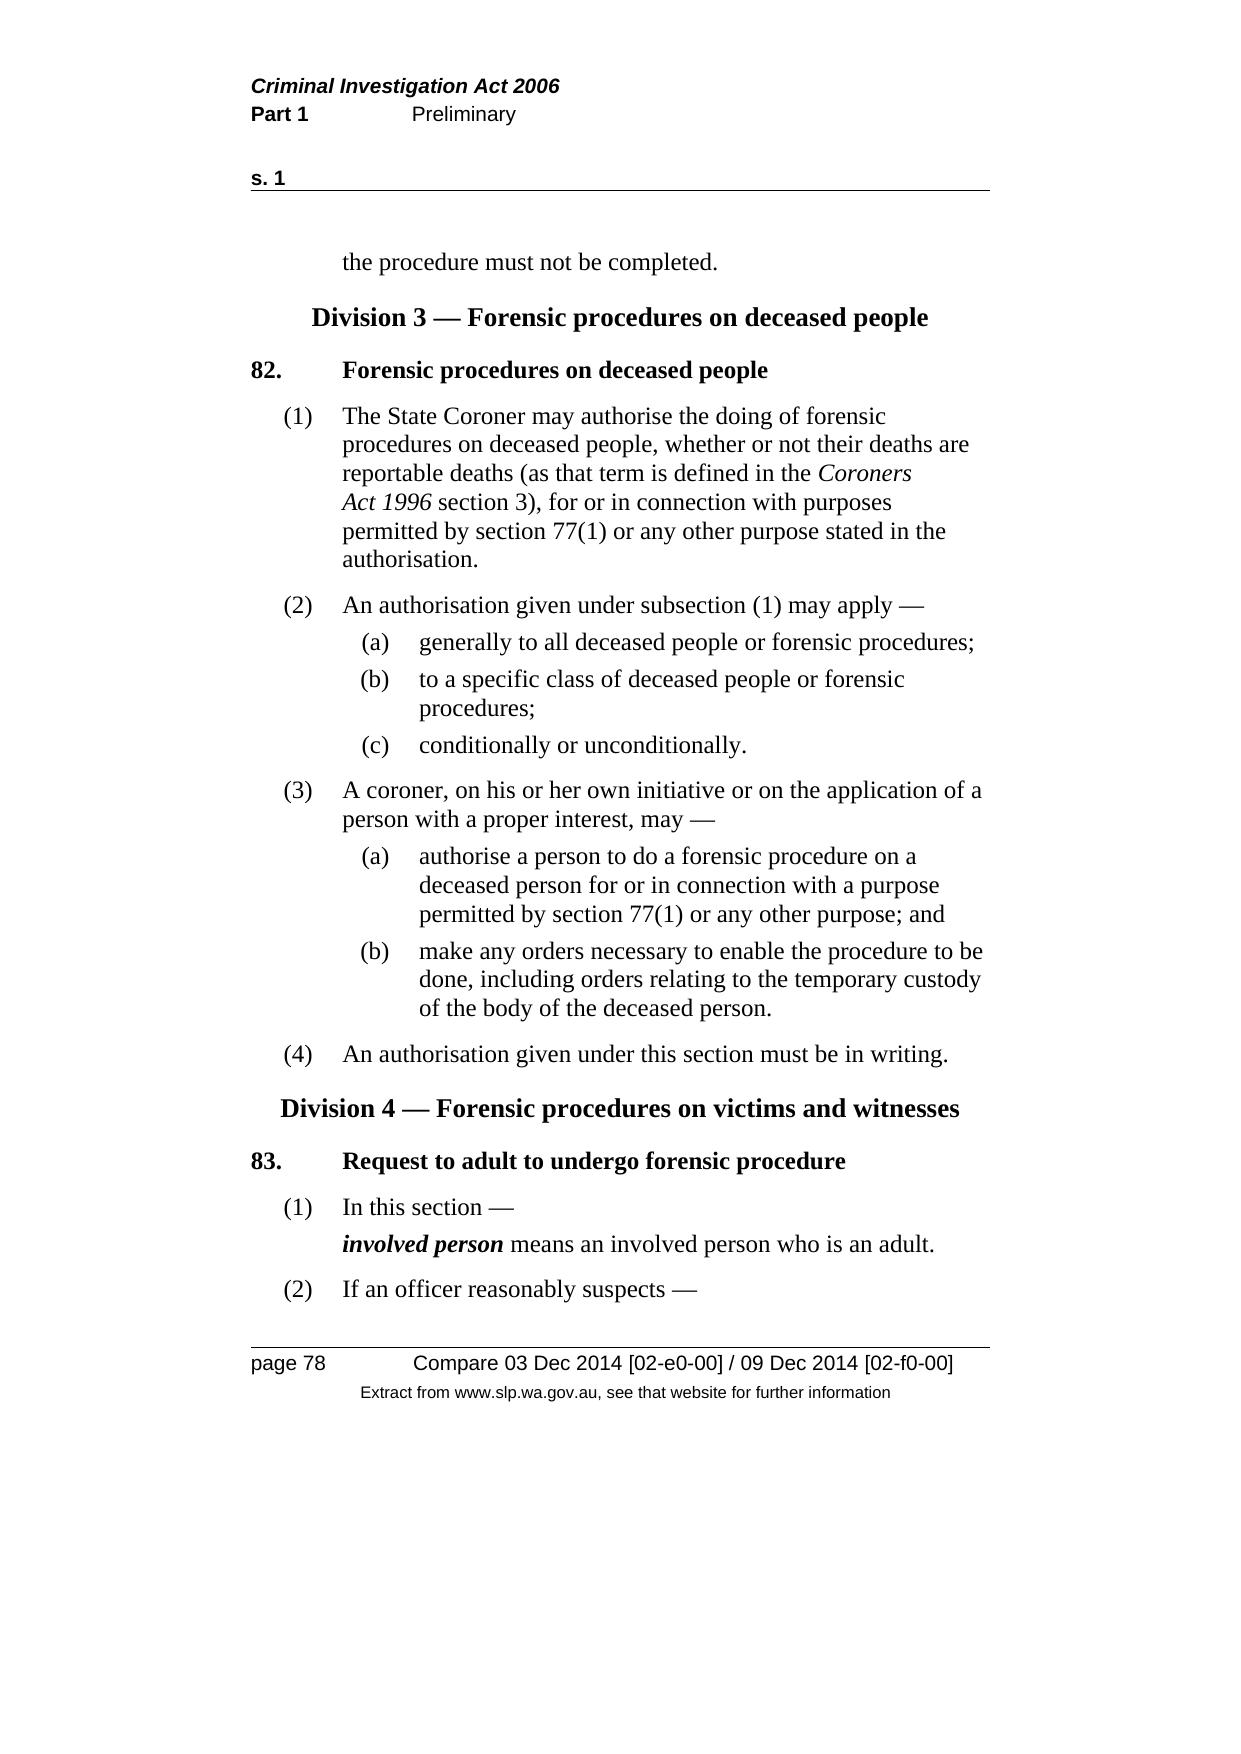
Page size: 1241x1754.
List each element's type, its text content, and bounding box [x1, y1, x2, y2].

text (2) An authorisation given under subsection (1) may apply — [251, 590, 990, 619]
text (b) make any orders necessary to enable the procedure to be done, including orders relating to the temporary custody of the body of the deceased person. [251, 936, 990, 1022]
text involved person means an involved person who is an adult. [251, 1229, 990, 1258]
text the procedure must not be completed. [251, 247, 990, 276]
text (b) to a specific class of deceased people or forensic procedures; [251, 664, 990, 722]
text (a) authorise a person to do a forensic procedure on a deceased person for or in connection with a purpose permitted by section 77(1) or any other purpose; and [251, 841, 990, 927]
text (3) A coroner, on his or her own initiative or on the application of a person with a proper interest, may — [251, 775, 990, 833]
text (4) An authorisation given under this section must be in writing. [251, 1039, 990, 1067]
text (c) conditionally or unconditionally. [251, 730, 990, 759]
subtitle Division 3 — Forensic procedures on deceased people [251, 301, 990, 332]
subtitle 82. Forensic procedures on deceased people [251, 355, 990, 384]
text (a) generally to all deceased people or forensic procedures; [251, 627, 990, 656]
text (2) If an officer reasonably suspects — [251, 1274, 990, 1303]
subtitle Division 4 — Forensic procedures on victims and witnesses [251, 1092, 990, 1123]
text (1) The State Coroner may authorise the doing of forensic procedures on deceased people, whether or not their deaths are reportable deaths (as that term is defined in the Coroners Act 1996 section 3), for or in connection with purposes permitted by section 77(1) or any other purpose stated in the authorisation. [251, 401, 990, 573]
subtitle 83. Request to adult to undergo forensic procedure [251, 1146, 990, 1175]
text (1) In this section — [251, 1192, 990, 1221]
